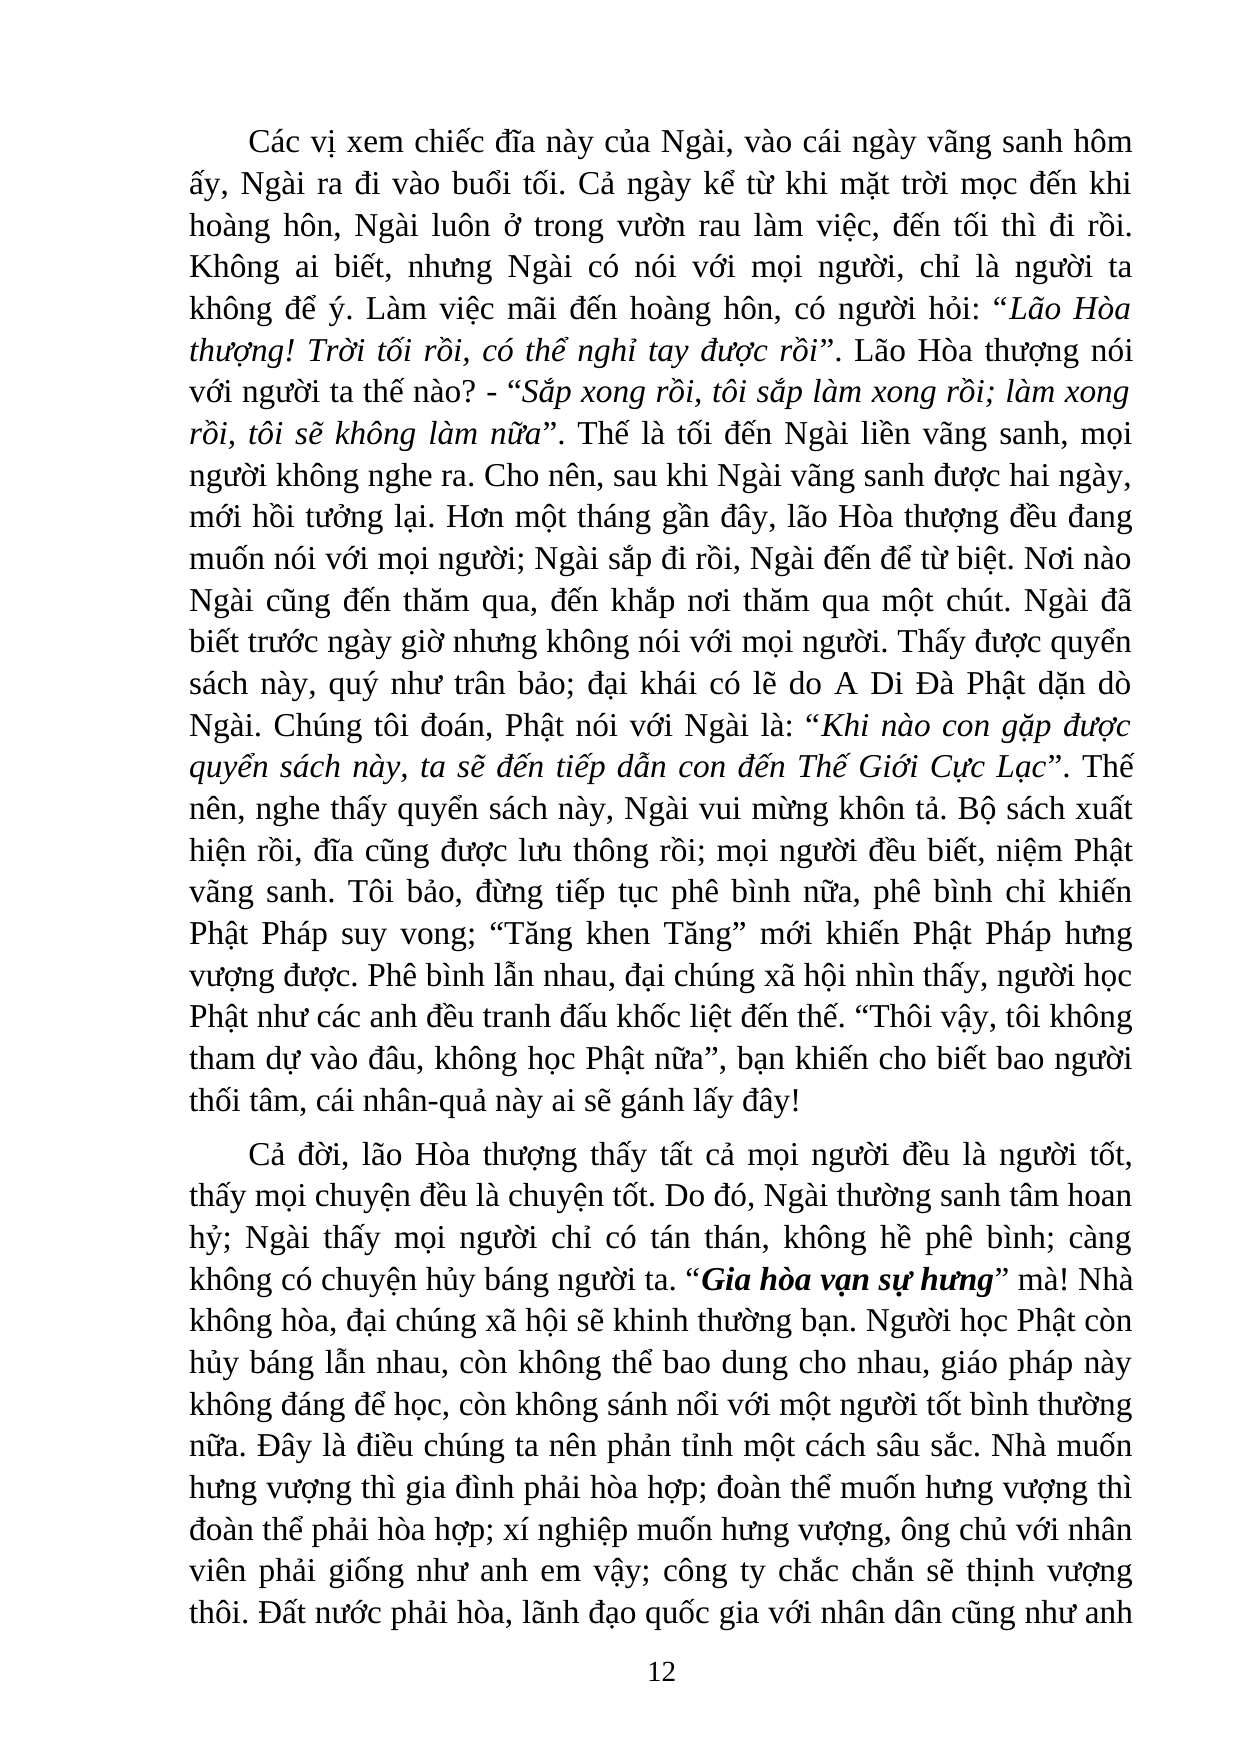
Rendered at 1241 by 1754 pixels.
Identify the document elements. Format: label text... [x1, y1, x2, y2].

text Các vị xem chiếc đĩa này của Ngài, vào cái ngày vãng sanh hôm ấy, Ngài ra đi vào buổi tối. Cả ngày kể từ khi mặt trời mọc đến khi hoàng hôn, Ngài luôn ở trong vườn rau làm việc, đến tối thì đi rồi. Không ai biết, nhưng Ngài có nói với mọi người, chỉ là người ta không để ý. Làm việc mãi đến hoàng hôn, có người hỏi: “Lão Hòa thượng! Trời tối rồi, có thể nghỉ tay được rồi”. Lão Hòa thượng nói với người ta thế nào? - “Sắp xong rồi, tôi sắp làm xong rồi; làm xong rồi, tôi sẽ không làm nữa”. Thế là tối đến Ngài liền vãng sanh, mọi người không nghe ra. Cho nên, sau khi Ngài vãng sanh được hai ngày, mới hồi tưởng lại. Hơn một tháng gần đây, lão Hòa thượng đều đang muốn nói với mọi người; Ngài sắp đi rồi, Ngài đến để từ biệt. Nơi nào Ngài cũng đến thăm qua, đến khắp nơi thăm qua một chút. Ngài đã biết trước ngày giờ nhưng không nói với mọi người. Thấy được quyển sách này, quý như trân bảo; đại khái có lẽ do A Di Đà Phật dặn dò Ngài. Chúng tôi đoán, Phật nói với Ngài là: “Khi nào con gặp được quyển sách này, ta sẽ đến tiếp dẫn con đến Thế Giới Cực Lạc”. Thế nên, nghe thấy quyển sách này, Ngài vui mừng khôn tả. Bộ sách xuất hiện rồi, đĩa cũng được lưu thông rồi; mọi người đều biết, niệm Phật vãng sanh. Tôi bảo, đừng tiếp tục phê bình nữa, phê bình chỉ khiến Phật Pháp suy vong; “Tăng khen Tăng” mới khiến Phật Pháp hưng vượng được. Phê bình lẫn nhau, đại chúng xã hội nhìn thấy, người học Phật như các anh đều tranh đấu khốc liệt đến thế. “Thôi vậy, tôi không tham dự vào đâu, không học Phật nữa”, bạn khiến cho biết bao người thối tâm, cái nhân-quả này ai sẽ gánh lấy đây! [189, 118, 1134, 1118]
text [189, 1131, 1134, 1631]
